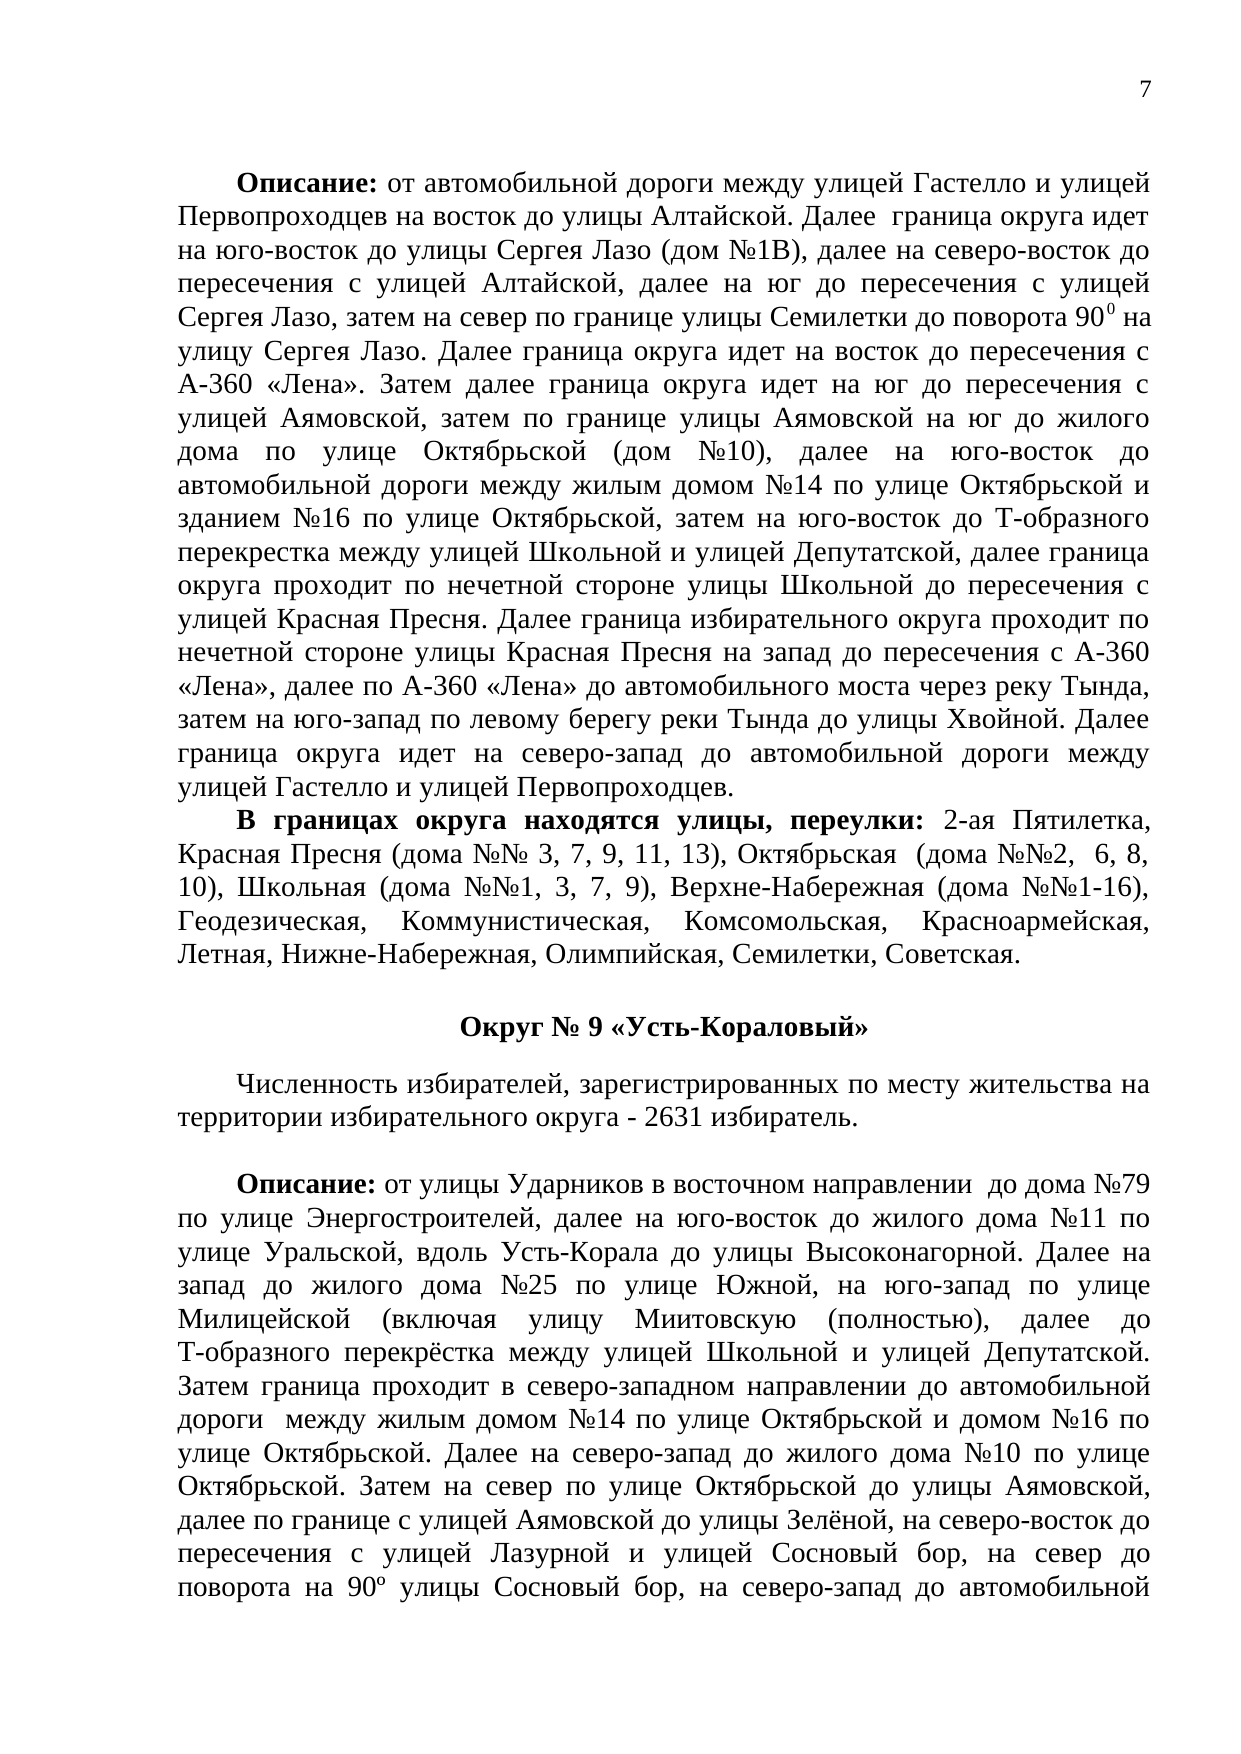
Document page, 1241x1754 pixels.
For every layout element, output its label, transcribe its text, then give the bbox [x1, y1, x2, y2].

subtitle Округ № 9 «Усть-Кораловый» [177, 1009, 1152, 1042]
text В границах округа находятся улицы, переулки: 2-ая Пятилетка, Красная Пресня (дома №№ 3, 7, 9, 11, 13), Октябрьская (дома №№2, 6, 8, 10), Школьная (дома №№1, 3, 7, 9), Верхне-Набережная (дома №№1-16), Геодезическая, Коммунистическая, Комсомольская, Красноармейская, Летная, Нижне-Набережная, Олимпийская, Семилетки, Советская. [177, 802, 1152, 970]
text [177, 1167, 1152, 1603]
text Численность избирателей, зарегистрированных по месту жительства на территории избирательного округа - 2631 избиратель. [177, 1066, 1152, 1133]
text Описание: от автомобильной дороги между улицей Гастелло и улицей Первопроходцев на восток до улицы Алтайской. Далее граница округа идет на юго-восток до улицы Сергея Лазо (дом №1В), далее на северо-восток до пересечения с улицей Алтайской, далее на юг до пересечения с улицей Сергея Лазо, затем на север по границе улицы Семилетки до поворота 900 на улицу Сергея Лазо. Далее граница округа идет на восток до пересечения с А-360 «Лена». Затем далее граница округа идет на юг до пересечения с улицей Аямовской, затем по границе улицы Аямовской на юг до жилого дома по улице Октябрьской (дом №10), далее на юго-восток до автомобильной дороги между жилым домом №14 по улице Октябрьской и зданием №16 по улице Октябрьской, затем на юго-восток до Т-образного перекрестка между улицей Школьной и улицей Депутатской, далее граница округа проходит по нечетной стороне улицы Школьной до пересечения с улицей Красная Пресня. Далее граница избирательного округа проходит по нечетной стороне улицы Красная Пресня на запад до пересечения с А-360 «Лена», далее по А-360 «Лена» до автомобильного моста через реку Тында, затем на юго-запад по левому берегу реки Тында до улицы Хвойной. Далее граница округа идет на северо-запад до автомобильной дороги между улицей Гастелло и улицей Первопроходцев. [177, 165, 1152, 802]
